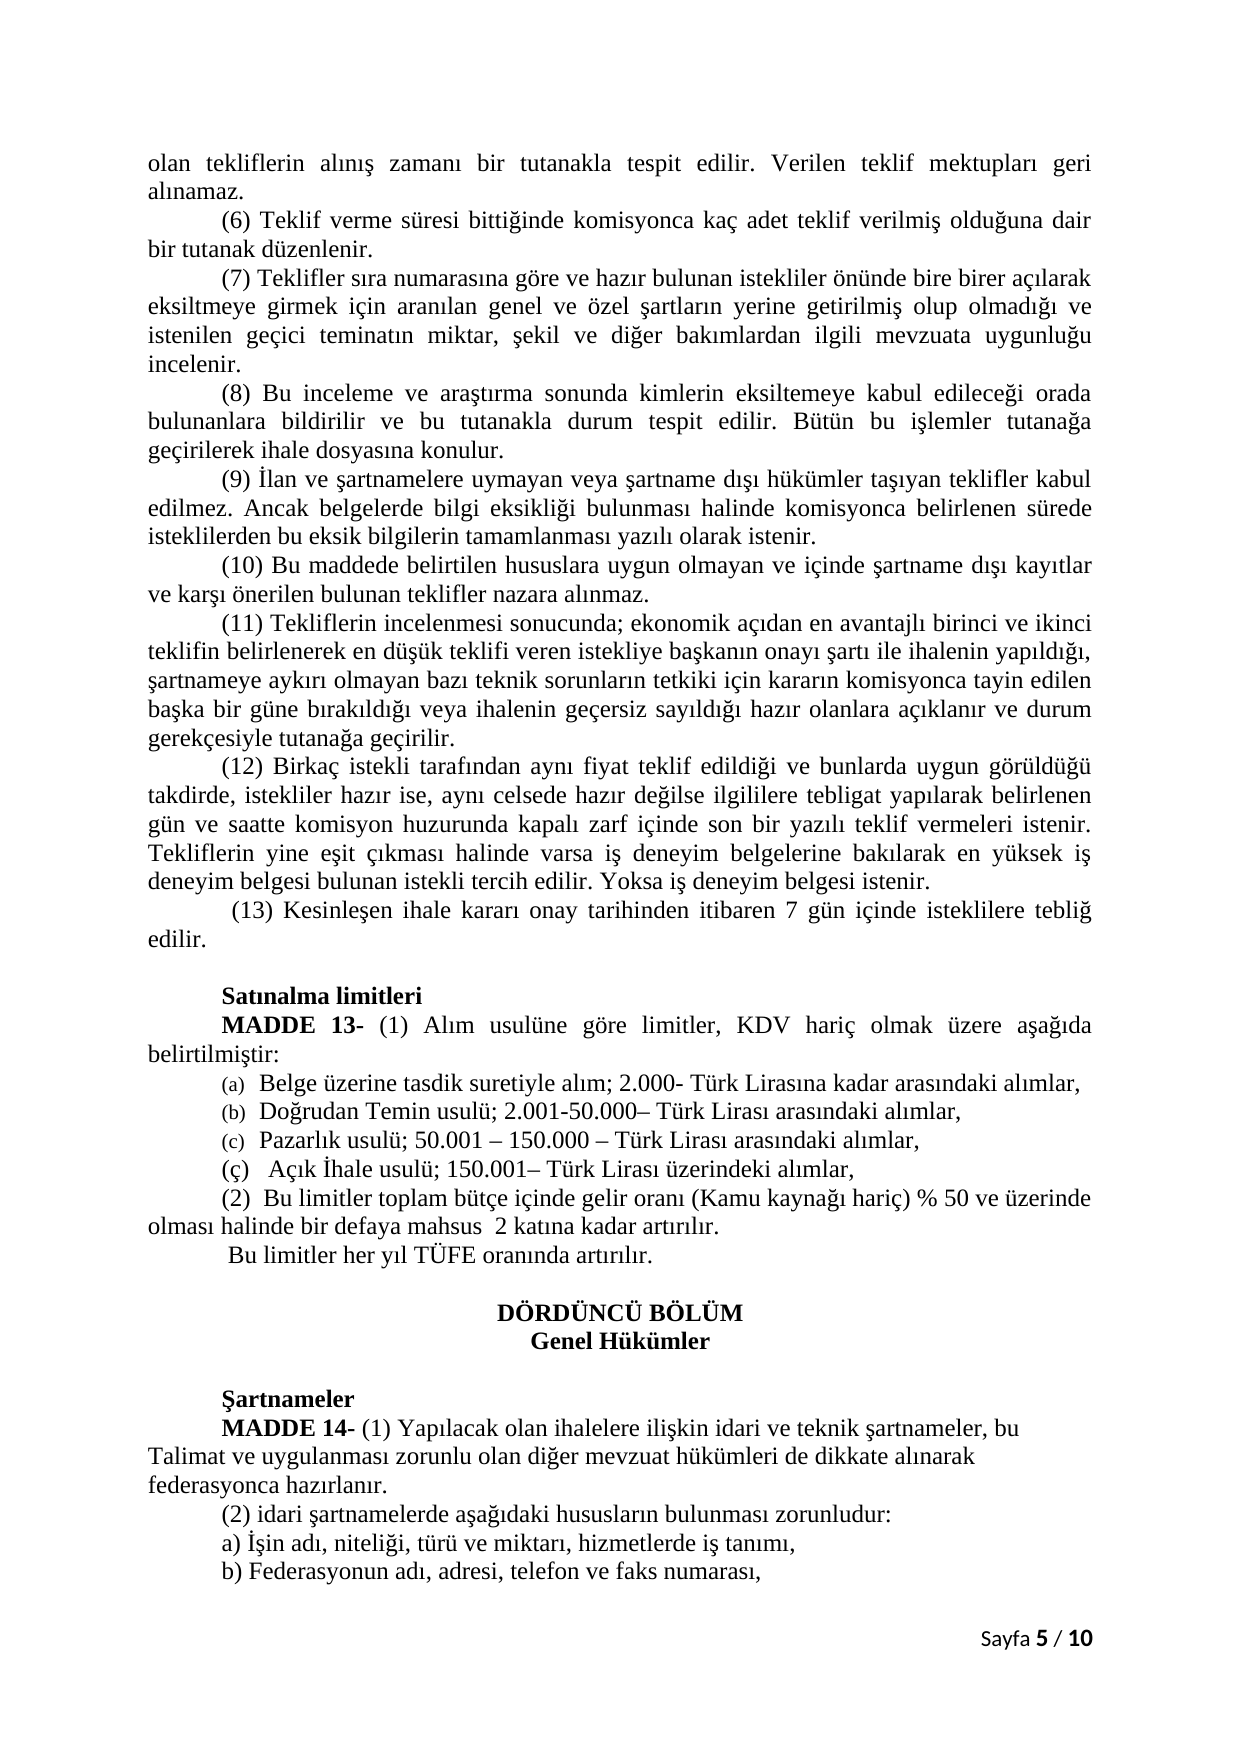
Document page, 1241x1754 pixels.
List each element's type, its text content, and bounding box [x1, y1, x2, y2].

text (13) Kesinleşen ihale kararı onay tarihinden itibaren 7 gün içinde isteklilere tebliğ edilir. [148, 895, 1093, 953]
text (2) Bu limitler toplam bütçe içinde gelir oranı (Kamu kaynağı hariç) % 50 ve üzerinde olması halinde bir defaya mahsus 2 katına kadar artırılır. [148, 1183, 1093, 1240]
text Genel Hükümler [148, 1326, 1093, 1355]
text (12) Birkaç istekli tarafından aynı fiyat teklif edildiği ve bunlarda uygun görüldüğü takdirde, istekliler hazır ise, aynı celsede hazır değilse ilgililere tebligat yapılarak belirlenen gün ve saatte komisyon huzurunda kapalı zarf içinde son bir yazılı teklif vermeleri istenir. Tekliflerin yine eşit çıkması halinde varsa iş deneyim belgelerine bakılarak en yüksek iş deneyim belgesi bulunan istekli tercih edilir. Yoksa iş deneyim belgesi istenir. [148, 751, 1093, 895]
text DÖRDÜNCÜ BÖLÜM [148, 1298, 1093, 1326]
text Şartnameler [148, 1384, 1093, 1413]
text (ç) Açık İhale usulü; 150.001– Türk Lirası üzerindeki alımlar, [221, 1154, 1093, 1183]
text (10) Bu maddede belirtilen hususlara uygun olmayan ve içinde şartname dışı kayıtlar ve karşı önerilen bulunan teklifler nazara alınmaz. [148, 550, 1093, 608]
text Satınalma limitleri [148, 981, 1093, 1010]
list Doğrudan Temin usulü; 2.001-50.000– Türk Lirası arasındaki alımlar, [221, 1096, 1093, 1125]
text MADDE 14- (1) Yapılacak olan ihalelere ilişkin idari ve teknik şartnameler, bu Talimat ve uygulanması zorunlu olan diğer mevzuat hükümleri de dikkate alınarak federasyonca hazırlanır. [148, 1413, 1093, 1499]
text (7) Teklifler sıra numarasına göre ve hazır bulunan istekliler önünde bire birer açılarak eksiltmeye girmek için aranılan genel ve özel şartların yerine getirilmiş olup olmadığı ve istenilen geçici teminatın miktar, şekil ve diğer bakımlardan ilgili mevzuata uygunluğu incelenir. [148, 263, 1093, 378]
text a) İşin adı, niteliği, türü ve miktarı, hizmetlerde iş tanımı, [148, 1528, 1093, 1556]
text (6) Teklif verme süresi bittiğinde komisyonca kaç adet teklif verilmiş olduğuna dair bir tutanak düzenlenir. [148, 205, 1093, 263]
text (9) İlan ve şartnamelere uymayan veya şartname dışı hükümler taşıyan teklifler kabul edilmez. Ancak belgelerde bilgi eksikliği bulunması halinde komisyonca belirlenen sürede isteklilerden bu eksik bilgilerin tamamlanması yazılı olarak istenir. [148, 464, 1093, 550]
text MADDE 13- (1) Alım usulüne göre limitler, KDV hariç olmak üzere aşağıda belirtilmiştir: [148, 1010, 1093, 1068]
list Belge üzerine tasdik suretiyle alım; 2.000- Türk Lirasına kadar arasındaki alımlar, [221, 1068, 1093, 1096]
text (8) Bu inceleme ve araştırma sonunda kimlerin eksiltemeye kabul edileceği orada bulunanlara bildirilir ve bu tutanakla durum tespit edilir. Bütün bu işlemler tutanağa geçirilerek ihale dosyasına konulur. [148, 378, 1093, 464]
text (2) idari şartnamelerde aşağıdaki hususların bulunması zorunludur: [148, 1499, 1093, 1528]
list Pazarlık usulü; 50.001 – 150.000 – Türk Lirası arasındaki alımlar, [221, 1125, 1093, 1154]
text (11) Tekliflerin incelenmesi sonucunda; ekonomik açıdan en avantajlı birinci ve ikinci teklifin belirlenerek en düşük teklifi veren istekliye başkanın onayı şartı ile ihalenin yapıldığı, şartnameye aykırı olmayan bazı teknik sorunların tetkiki için kararın komisyonca tayin edilen başka bir güne bırakıldığı veya ihalenin geçersiz sayıldığı hazır olanlara açıklanır ve durum gerekçesiyle tutanağa geçirilir. [148, 608, 1093, 751]
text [148, 148, 1093, 205]
text Bu limitler her yıl TÜFE oranında artırılır. [148, 1240, 1093, 1269]
text b) Federasyonun adı, adresi, telefon ve faks numarası, [148, 1556, 1093, 1585]
